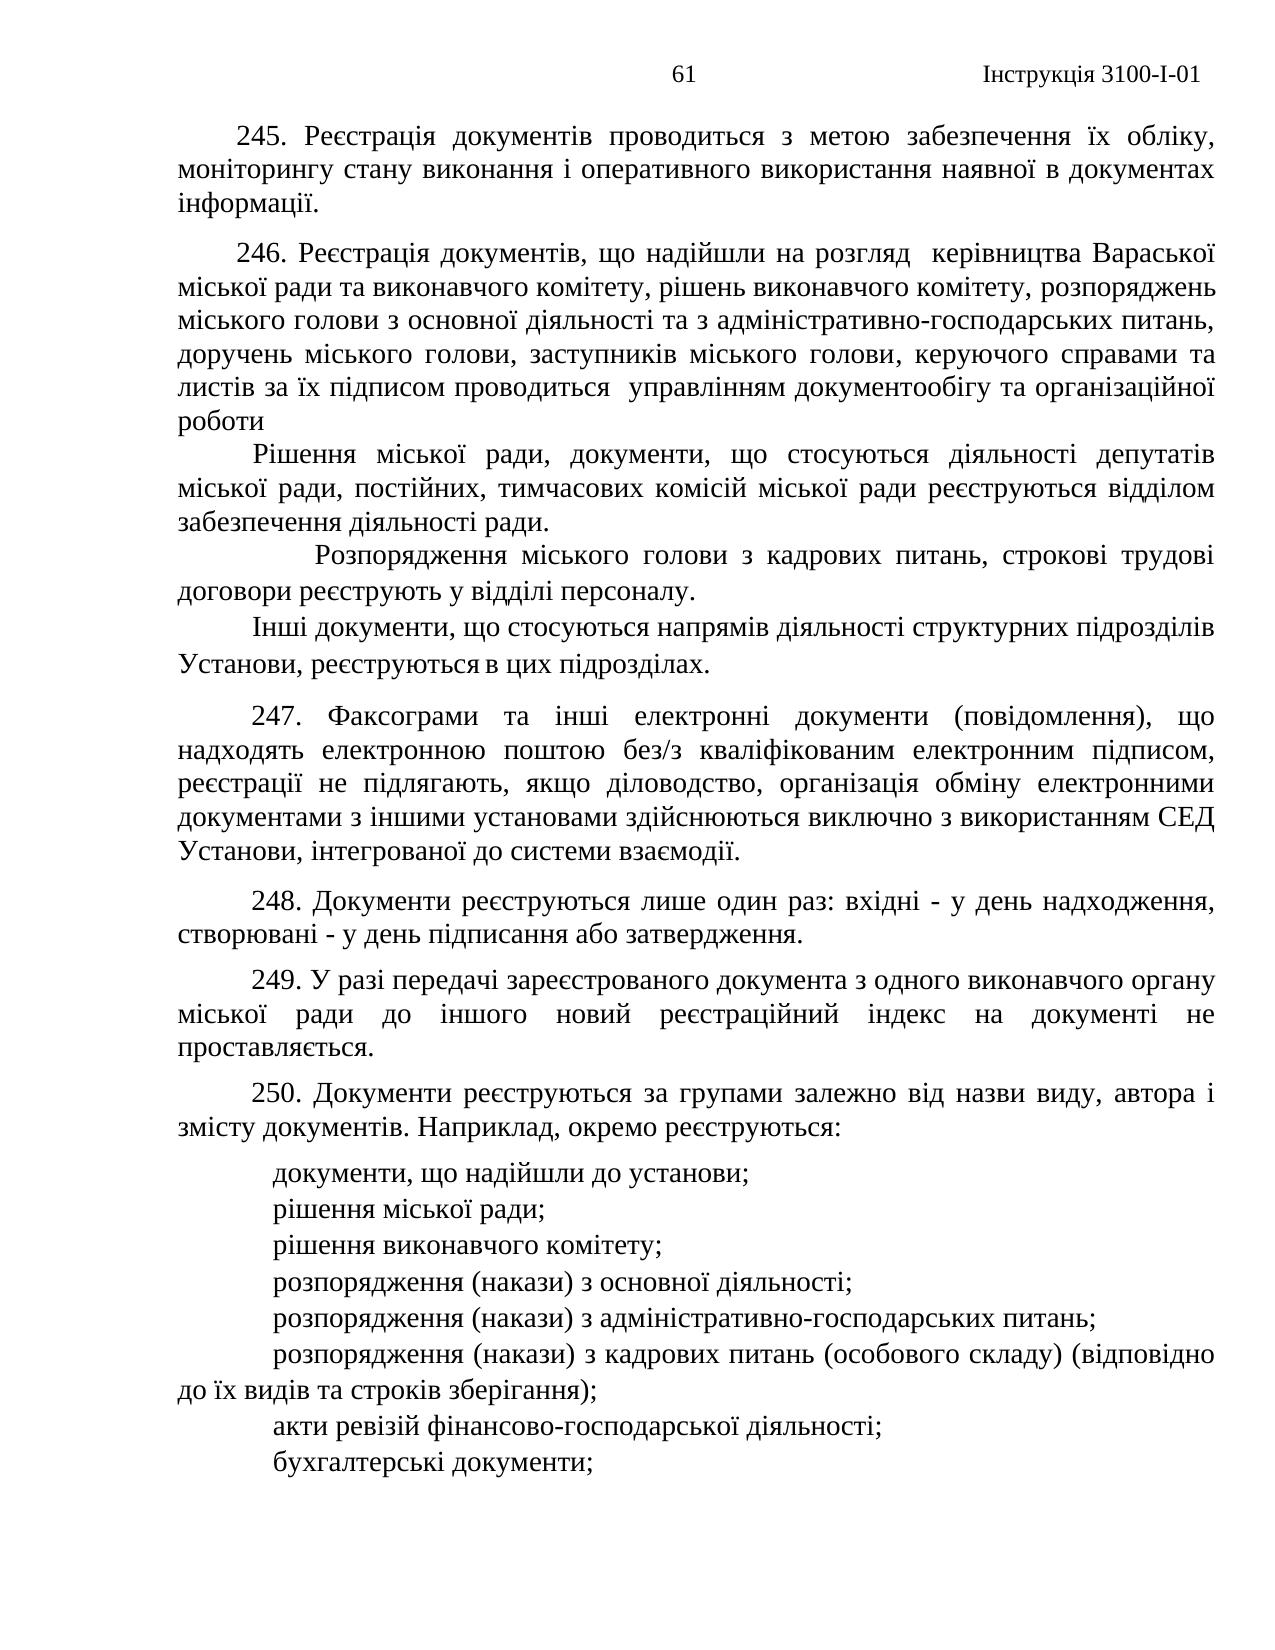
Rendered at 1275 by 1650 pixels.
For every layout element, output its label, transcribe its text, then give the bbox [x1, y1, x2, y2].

text рішення міської ради; [177, 1191, 1216, 1225]
text 247. Факсограми та інші електронні документи (повідомлення), що надходять електронною поштою без/з кваліфікованим електронним підписом, реєстрації не підлягають, якщо діловодство, організація обміну електронними документами з іншими установами здійснюються виключно з використанням СЕД Установи, інтегрованої до системи взаємодії. [177, 698, 1216, 866]
text Інші документи, що стосуються напрямів діяльності структурних підрозділів Установи, реєструються в цих підрозділах. [177, 609, 1216, 679]
text 245. Реєстрація документів проводиться з метою забезпечення їх обліку, моніторингу стану виконання і оперативного використання наявної в документах інформації. [177, 118, 1216, 219]
text 248. Документи реєструються лише один раз: вхідні - у день надходження, створювані - у день підписання або затвердження. [177, 883, 1216, 950]
text рішення виконавчого комітету; [177, 1227, 1216, 1261]
text Рішення міської ради, документи, що стосуються діяльності депутатів міської ради, постійних, тимчасових комісій міської ради реєструються відділом забезпечення діяльності ради. [177, 437, 1216, 537]
text Розпорядження міського голови з кадрових питань, строкові трудові договори реєструють у відділі персоналу. [177, 537, 1216, 607]
text розпорядження (накази) з основної діяльності; [177, 1264, 1216, 1297]
text розпорядження (накази) з адміністративно-господарських питань; [177, 1300, 1216, 1333]
text акти ревізій фінансово-господарської діяльності; [177, 1408, 1216, 1442]
text документи, що надійшли до установи; [177, 1155, 1216, 1189]
text 249. У разі передачі зареєстрованого документа з одного виконавчого органу міської ради до іншого новий реєстраційний індекс на документі не проставляється. [177, 962, 1216, 1063]
text розпорядження (накази) з кадрових питань (особового складу) (відповідно до їх видів та строків зберігання); [177, 1336, 1216, 1406]
text 246. Реєстрація документів, що надійшли на розгляд керівництва Вараської міської ради та виконавчого комітету, рішень виконавчого комітету, розпоряджень міського голови з основної діяльності та з адміністративно-господарських питань, доручень міського голови, заступників міського голови, керуючого справами та листів за їх підписом проводиться управлінням документообігу та організаційної роботи [177, 235, 1216, 437]
text 250. Документи реєструються за групами залежно від назви виду, автора і змісту документів. Наприклад, окремо реєструються: [177, 1076, 1216, 1143]
text бухгалтерські документи; [177, 1444, 1216, 1478]
